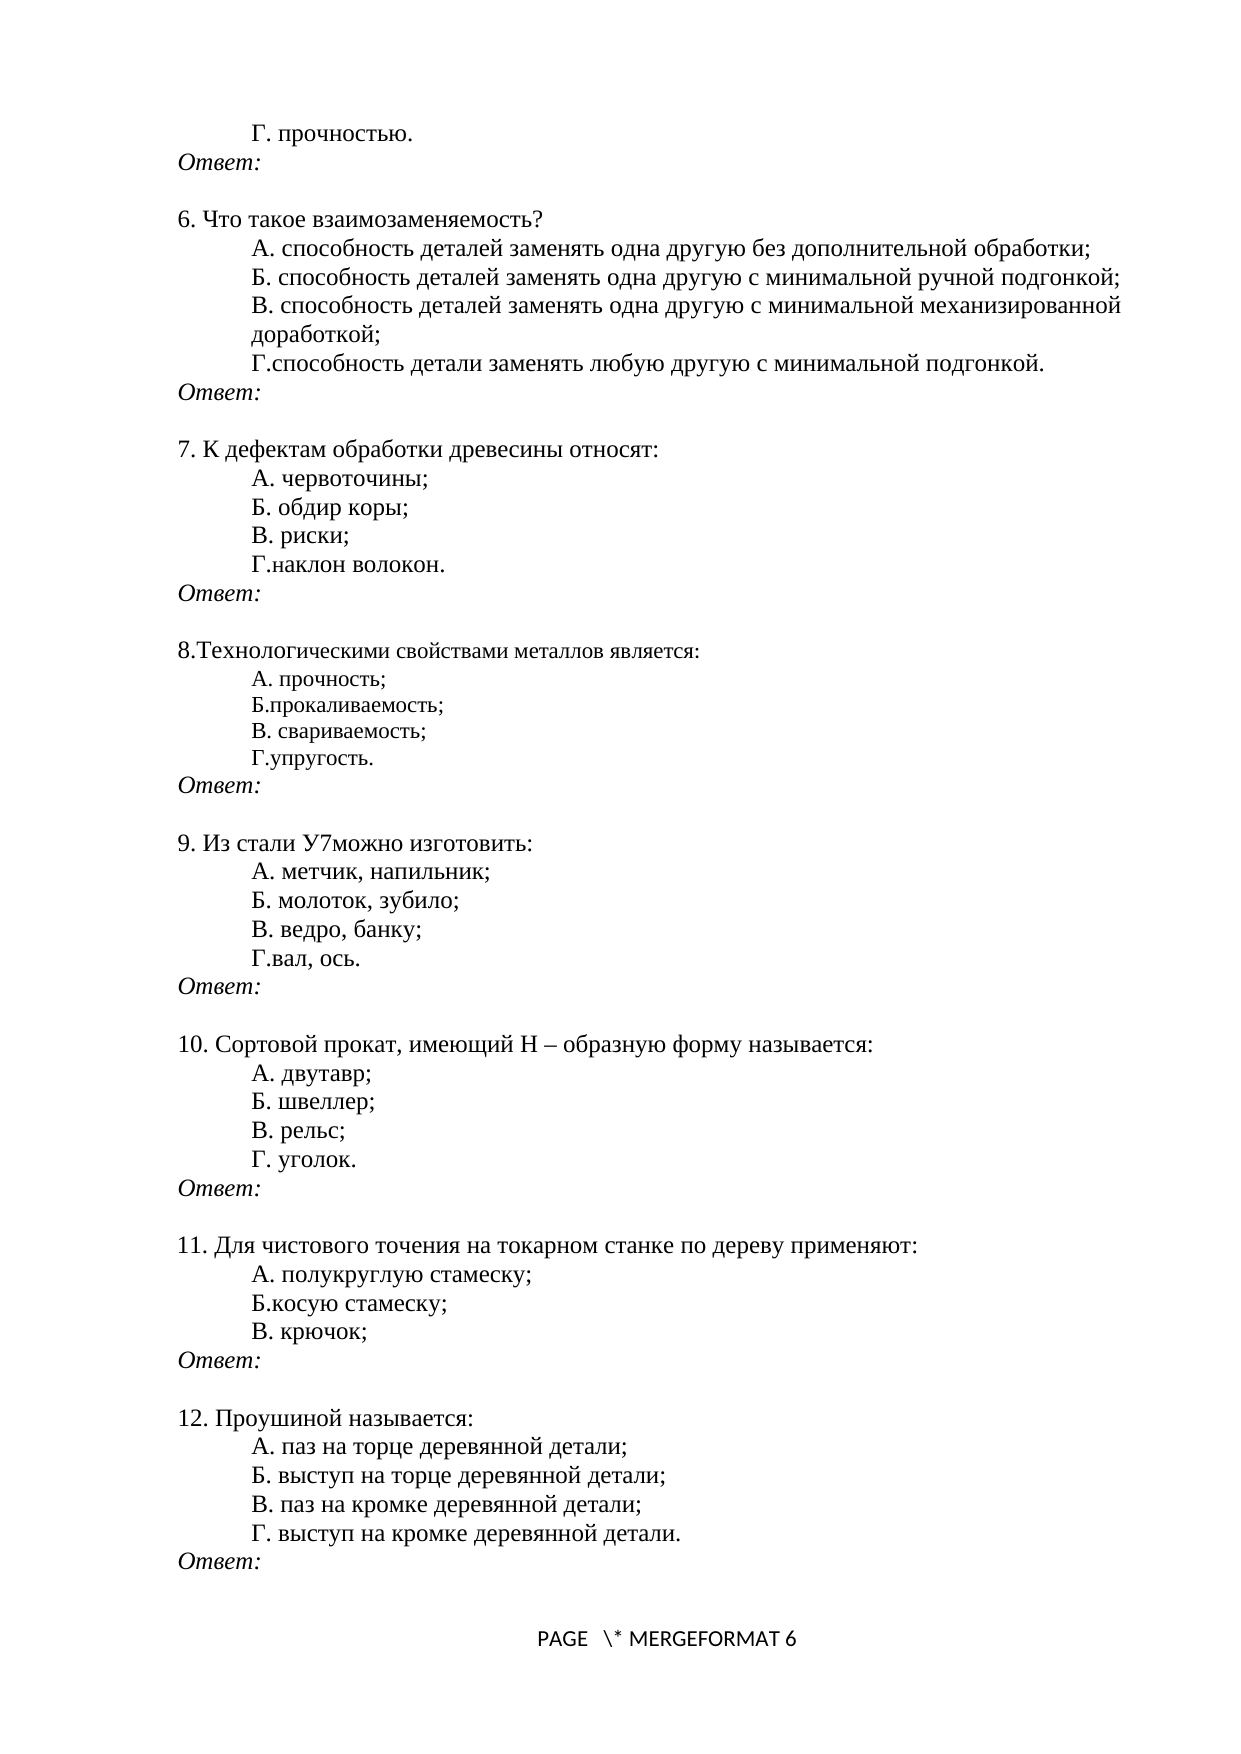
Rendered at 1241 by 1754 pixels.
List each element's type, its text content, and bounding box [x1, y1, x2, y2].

list В. свариваемость; [177, 717, 1152, 744]
text доработкой; [177, 319, 1152, 348]
list Г.вал, ось. [177, 943, 1152, 971]
list Г.упругость. [177, 744, 1152, 770]
text Г. выступ на кромке деревянной детали. [177, 1518, 1152, 1546]
text Б. швеллер; [177, 1086, 1152, 1115]
text В. способность деталей заменять одна другую с минимальной механизированной [177, 291, 1152, 319]
text 9. Из стали У7можно изготовить: [177, 828, 1152, 856]
list В. риски; [177, 521, 1152, 549]
text А. двутавр; [177, 1058, 1152, 1086]
text Б. способность деталей заменять одна другую с минимальной ручной подгонкой; [177, 262, 1152, 291]
list А. прочность; [177, 665, 1152, 691]
list Ответ: [177, 578, 1152, 607]
list Ответ: [177, 147, 1152, 176]
text В. рельс; [177, 1115, 1152, 1144]
list Б.косую стамеску; [177, 1288, 1152, 1316]
text 6. Что такое взаимозаменяемость? [177, 204, 1152, 233]
list Ответ: [177, 971, 1152, 1000]
list Ответ: [177, 1173, 1152, 1201]
list А. полукруглую стамеску; [177, 1259, 1152, 1288]
list Ответ: [177, 377, 1152, 406]
list Г.наклон волокон. [177, 549, 1152, 578]
text Б. выступ на торце деревянной детали; [177, 1460, 1152, 1489]
text 8.Технологическими свойствами металлов является: [177, 636, 1152, 665]
text А. способность деталей заменять одна другую без дополнительной обработки; [177, 233, 1152, 262]
text Г. уголок. [177, 1144, 1152, 1173]
list В. крючок; [177, 1316, 1152, 1345]
text 11. Для чистового точения на токарном станке по дереву применяют: [177, 1230, 1152, 1259]
text А. паз на торце деревянной детали; [177, 1431, 1152, 1460]
list Ответ: [177, 1546, 1152, 1575]
text 10. Сортовой прокат, имеющий Н – образную форму называется: [177, 1029, 1152, 1058]
list Б.прокаливаемость; [177, 691, 1152, 717]
list В. ведро, банку; [177, 914, 1152, 943]
list Ответ: [177, 1345, 1152, 1374]
text В. паз на кромке деревянной детали; [177, 1489, 1152, 1518]
list Ответ: [177, 770, 1152, 799]
text Г.способность детали заменять любую другую с минимальной подгонкой. [177, 348, 1152, 377]
list Б. молоток, зубило; [177, 885, 1152, 914]
list А. метчик, напильник; [177, 856, 1152, 885]
list Г. прочностью. [177, 118, 1152, 147]
list Б. обдир коры; [177, 492, 1152, 521]
list А. червоточины; [177, 463, 1152, 492]
list 7. К дефектам обработки древесины относят: [177, 434, 1152, 463]
text 12. Проушиной называется: [177, 1403, 1152, 1431]
